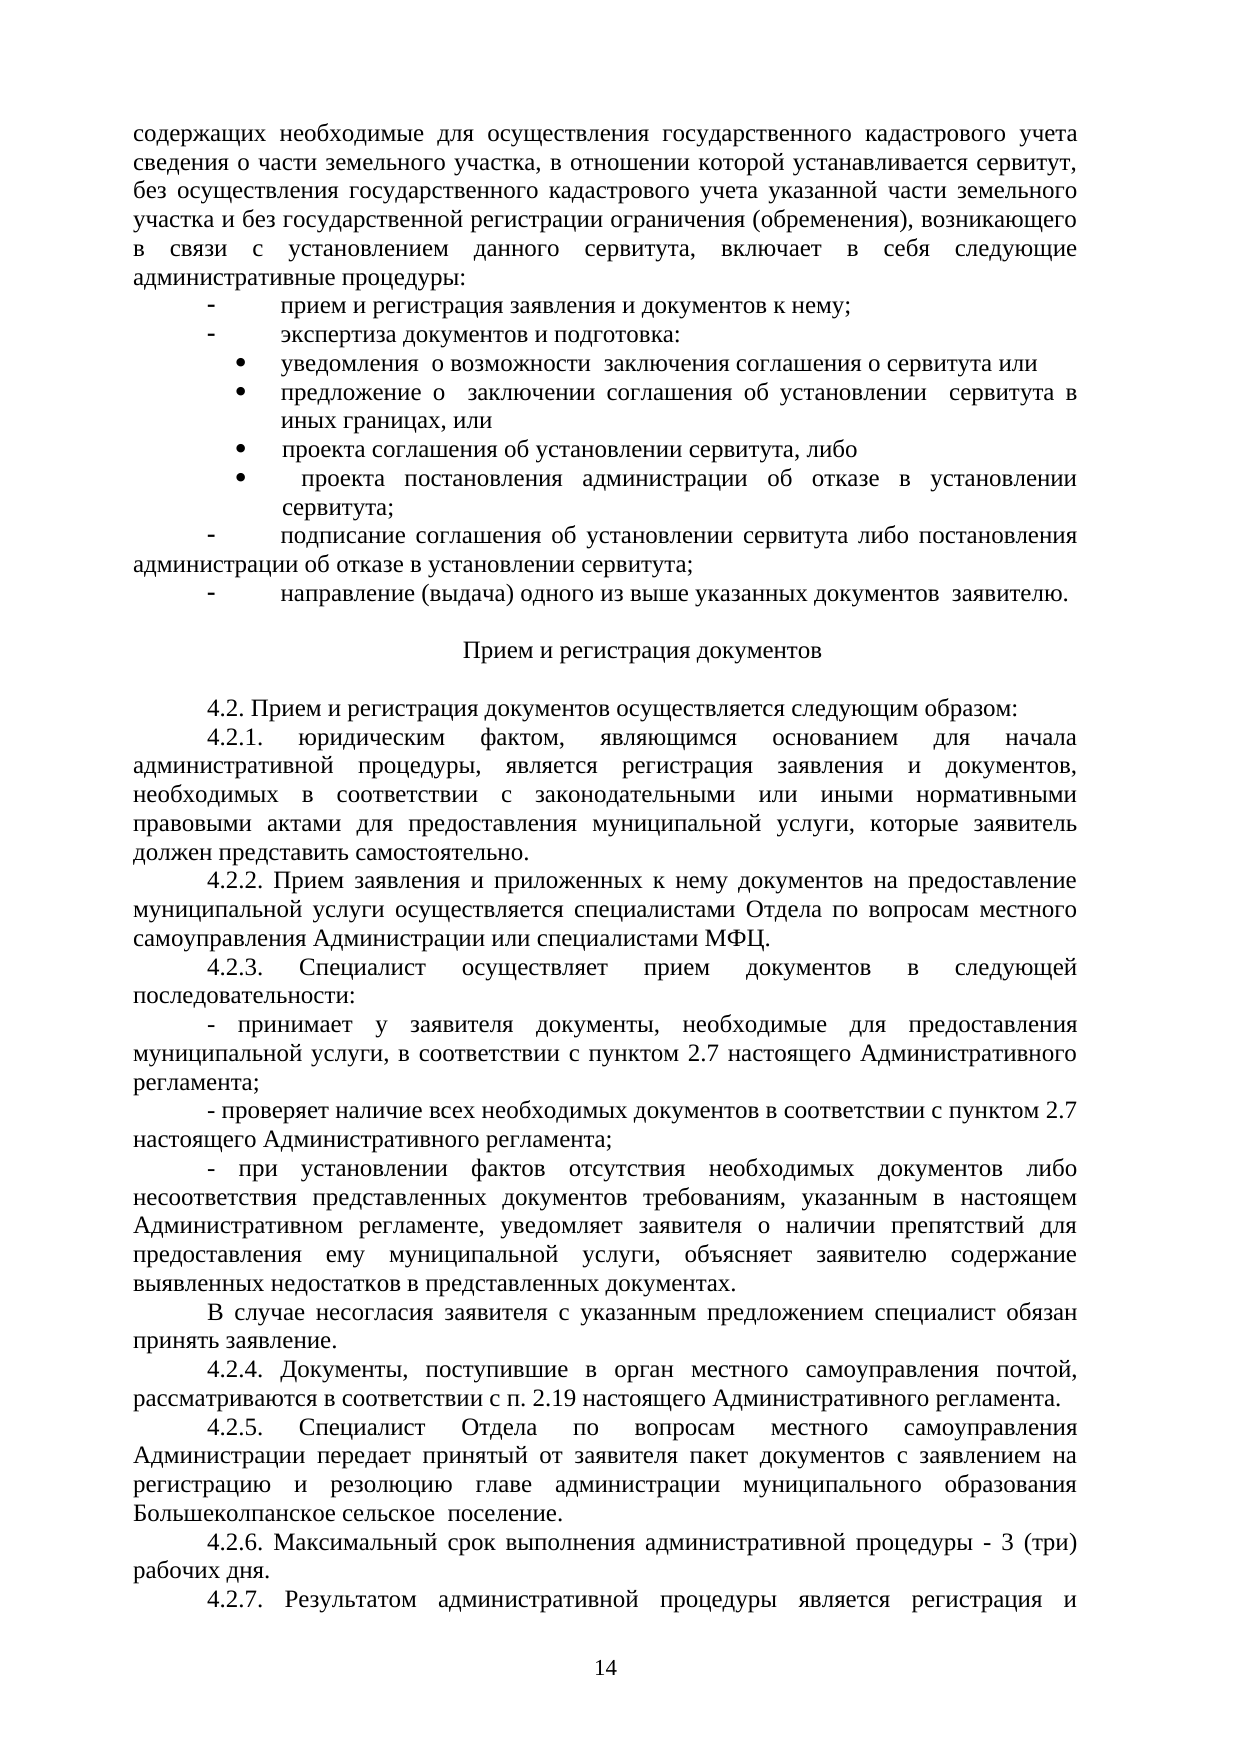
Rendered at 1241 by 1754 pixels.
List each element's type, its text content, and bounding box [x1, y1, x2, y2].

text - при установлении фактов отсутствия необходимых документов либо несоответствия представленных документов требованиям, указанным в настоящем Административном регламенте, уведомляет заявителя о наличии препятствий для предоставления ему муниципальной услуги, объясняет заявителю содержание выявленных недостатков в представленных документах. [133, 1153, 1078, 1297]
list предложение о заключении соглашения об установлении сервитута в иных границах, или [236, 377, 1078, 434]
text 4.2.3. Специалист осуществляет прием документов в следующей последовательности: [133, 952, 1078, 1009]
text 4.2.2. Прием заявления и приложенных к нему документов на предоставление муниципальной услуги осуществляется специалистами Отдела по вопросам местного самоуправления Администрации или специалистами МФЦ. [133, 866, 1078, 952]
text 4.2. Прием и регистрация документов осуществляется следующим образом: [133, 693, 1078, 722]
list прием и регистрация заявления и документов к нему; [133, 291, 1078, 319]
text В случае несогласия заявителя с указанным предложением специалист обязан принять заявление. [133, 1297, 1078, 1354]
text 4.2.4. Документы, поступившие в орган местного самоуправления почтой, рассматриваются в соответствии с п. 2.19 настоящего Административного регламента. [133, 1354, 1078, 1412]
list подписание соглашения об установлении сервитута либо постановления администрации об отказе в установлении сервитута; [133, 521, 1078, 578]
text Прием и регистрация документов [133, 636, 1078, 664]
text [133, 1584, 1078, 1613]
text - проверяет наличие всех необходимых документов в соответствии с пунктом 2.7 настоящего Административного регламента; [133, 1096, 1078, 1153]
text - принимает у заявителя документы, необходимые для предоставления муниципальной услуги, в соответствии с пунктом 2.7 настоящего Административного регламента; [133, 1009, 1078, 1096]
list уведомления о возможности заключения соглашения о сервитута или [236, 348, 1078, 377]
list проекта постановления администрации об отказе в установлении сервитута; [236, 463, 1078, 521]
text 4.2.5. Специалист Отдела по вопросам местного самоуправления Администрации передает принятый от заявителя пакет документов с заявлением на регистрацию и резолюцию главе администрации муниципального образования Большеколпанское сельское поселение. [133, 1412, 1078, 1527]
list направление (выдача) одного из выше указанных документов заявителю. [133, 578, 1078, 607]
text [133, 118, 1078, 291]
list экспертиза документов и подготовка: [133, 319, 1078, 348]
text 4.2.6. Максимальный срок выполнения административной процедуры - 3 (три) рабочих дня. [133, 1527, 1078, 1584]
list проекта соглашения об установлении сервитута, либо [236, 434, 1078, 463]
text 4.2.1. юридическим фактом, являющимся основанием для начала административной процедуры, является регистрация заявления и документов, необходимых в соответствии с законодательными или иными нормативными правовыми актами для предоставления муниципальной услуги, которые заявитель должен представить самостоятельно. [133, 722, 1078, 866]
